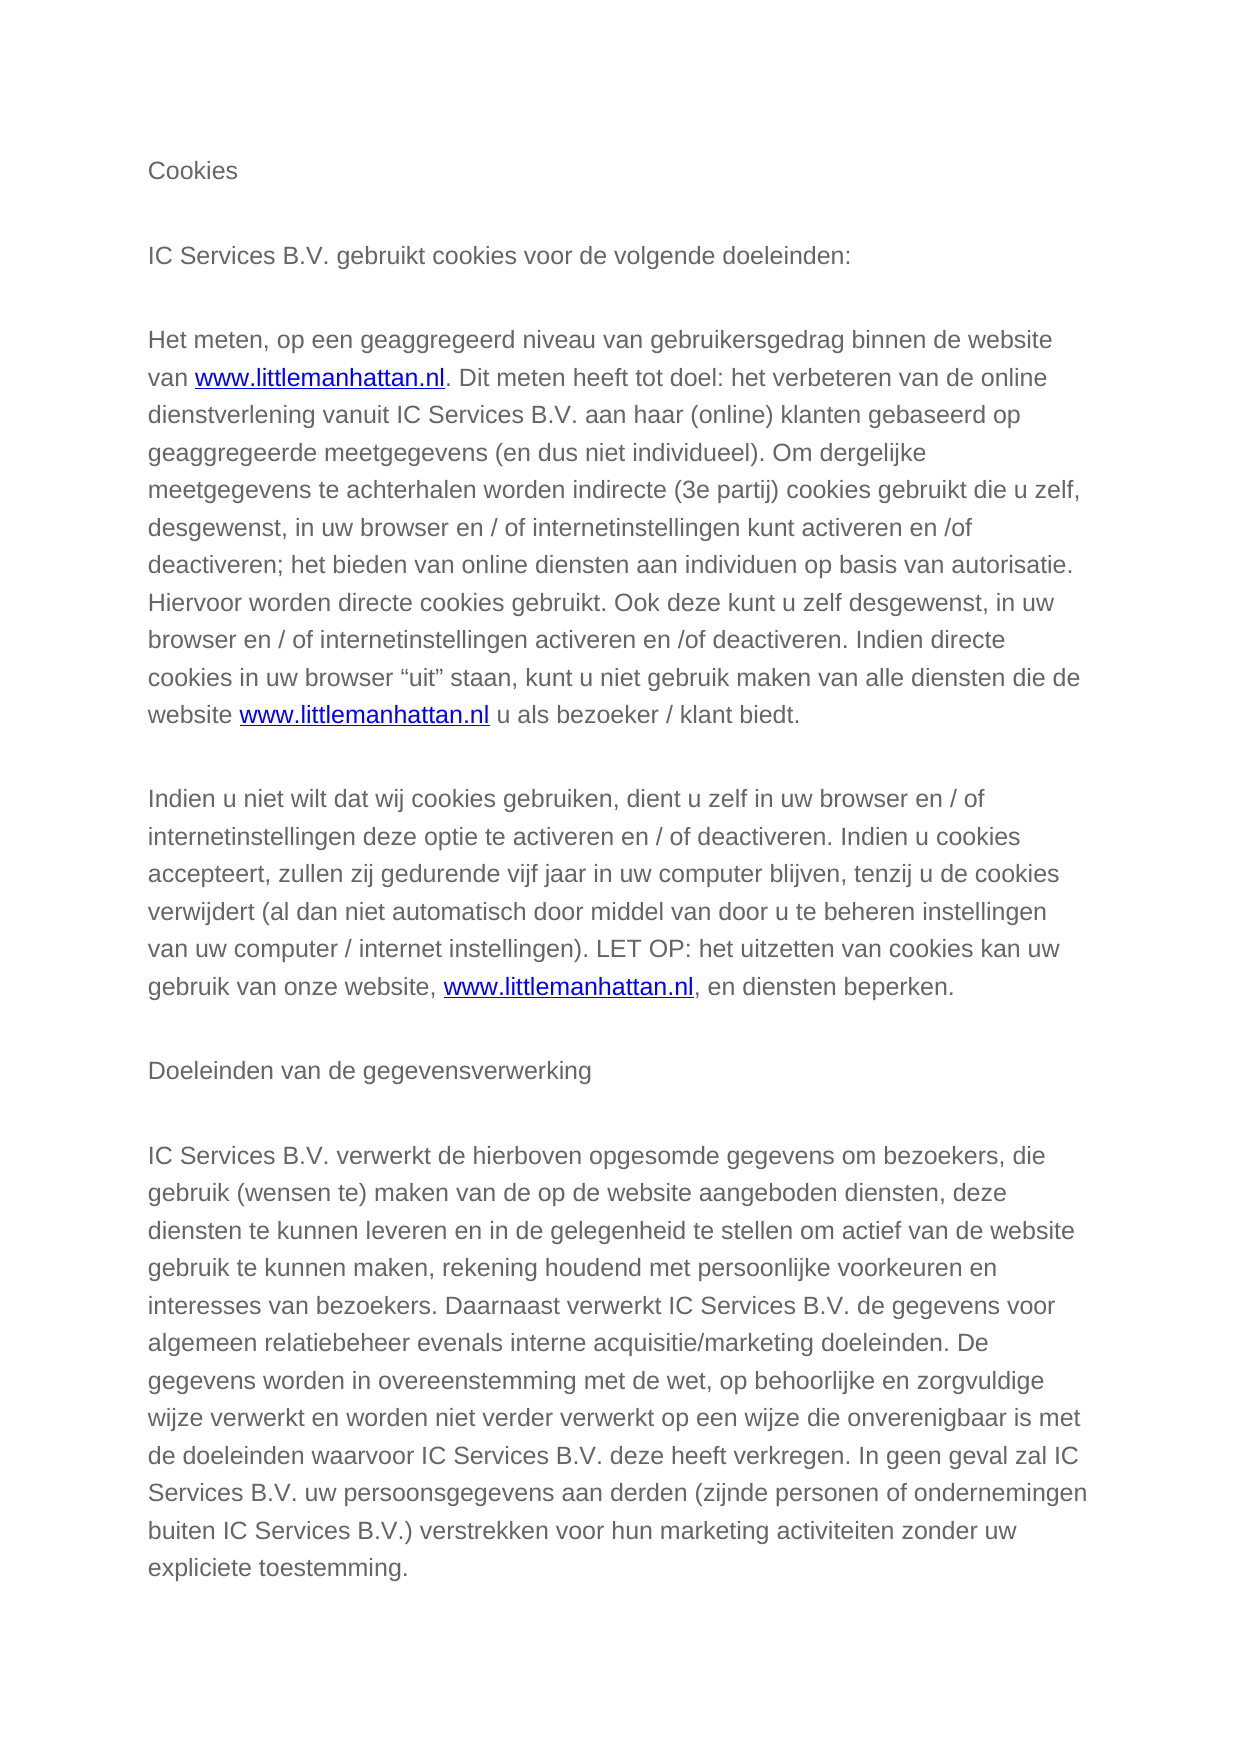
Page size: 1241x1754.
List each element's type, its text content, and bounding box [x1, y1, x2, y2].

text IC Services B.V. gebruikt cookies voor de volgende doeleinden: [148, 232, 1093, 269]
text IC Services B.V. verwerkt de hierboven opgesomde gegevens om bezoekers, die gebruik (wensen te) maken van de op de website aangeboden diensten, deze diensten te kunnen leveren en in de gelegenheid te stellen om actief van de website gebruik te kunnen maken, rekening houdend met persoonlijke voorkeuren en interesses van bezoekers. Daarnaast verwerkt IC Services B.V. de gegevens voor algemeen relatiebeheer evenals interne acquisitie/marketing doeleinden. De gegevens worden in overeenstemming met de wet, op behoorlijke en zorgvuldige wijze verwerkt en worden niet verder verwerkt op een wijze die onverenigbaar is met de doeleinden waarvoor IC Services B.V. deze heeft verkregen. In geen geval zal IC Services B.V. uw persoonsgegevens aan derden (zijnde personen of ondernemingen buiten IC Services B.V.) verstrekken voor hun marketing activiteiten zonder uw expliciete toestemming. [148, 1132, 1093, 1582]
text Indien u niet wilt dat wij cookies gebruiken, dient u zelf in uw browser en / of internetinstellingen deze optie te activeren en / of deactiveren. Indien u cookies accepteert, zullen zij gedurende vijf jaar in uw computer blijven, tenzij u de cookies verwijdert (al dan niet automatisch door middel van door u te beheren instellingen van uw computer / internet instellingen). LET OP: het uitzetten van cookies kan uw gebruik van onze website, www.littlemanhattan.nl, en diensten beperken. [148, 776, 1093, 1001]
text Cookies [148, 148, 1093, 185]
text Doeleinden van de gegevensverwerking [148, 1048, 1093, 1085]
text Het meten, op een geaggregeerd niveau van gebruikersgedrag binnen de website van www.littlemanhattan.nl. Dit meten heeft tot doel: het verbeteren van de online dienstverlening vanuit IC Services B.V. aan haar (online) klanten gebaseerd op geaggregeerde meetgegevens (en dus niet individueel). Om dergelijke meetgegevens te achterhalen worden indirecte (3e partij) cookies gebruikt die u zelf, desgewenst, in uw browser en / of internetinstellingen kunt activeren en /of deactiveren; het bieden van online diensten aan individuen op basis van autorisatie. Hiervoor worden directe cookies gebruikt. Ook deze kunt u zelf desgewenst, in uw browser en / of internetinstellingen activeren en /of deactiveren. Indien directe cookies in uw browser “uit” staan, kunt u niet gebruik maken van alle diensten die de website www.littlemanhattan.nl u als bezoeker / klant biedt. [148, 316, 1093, 729]
